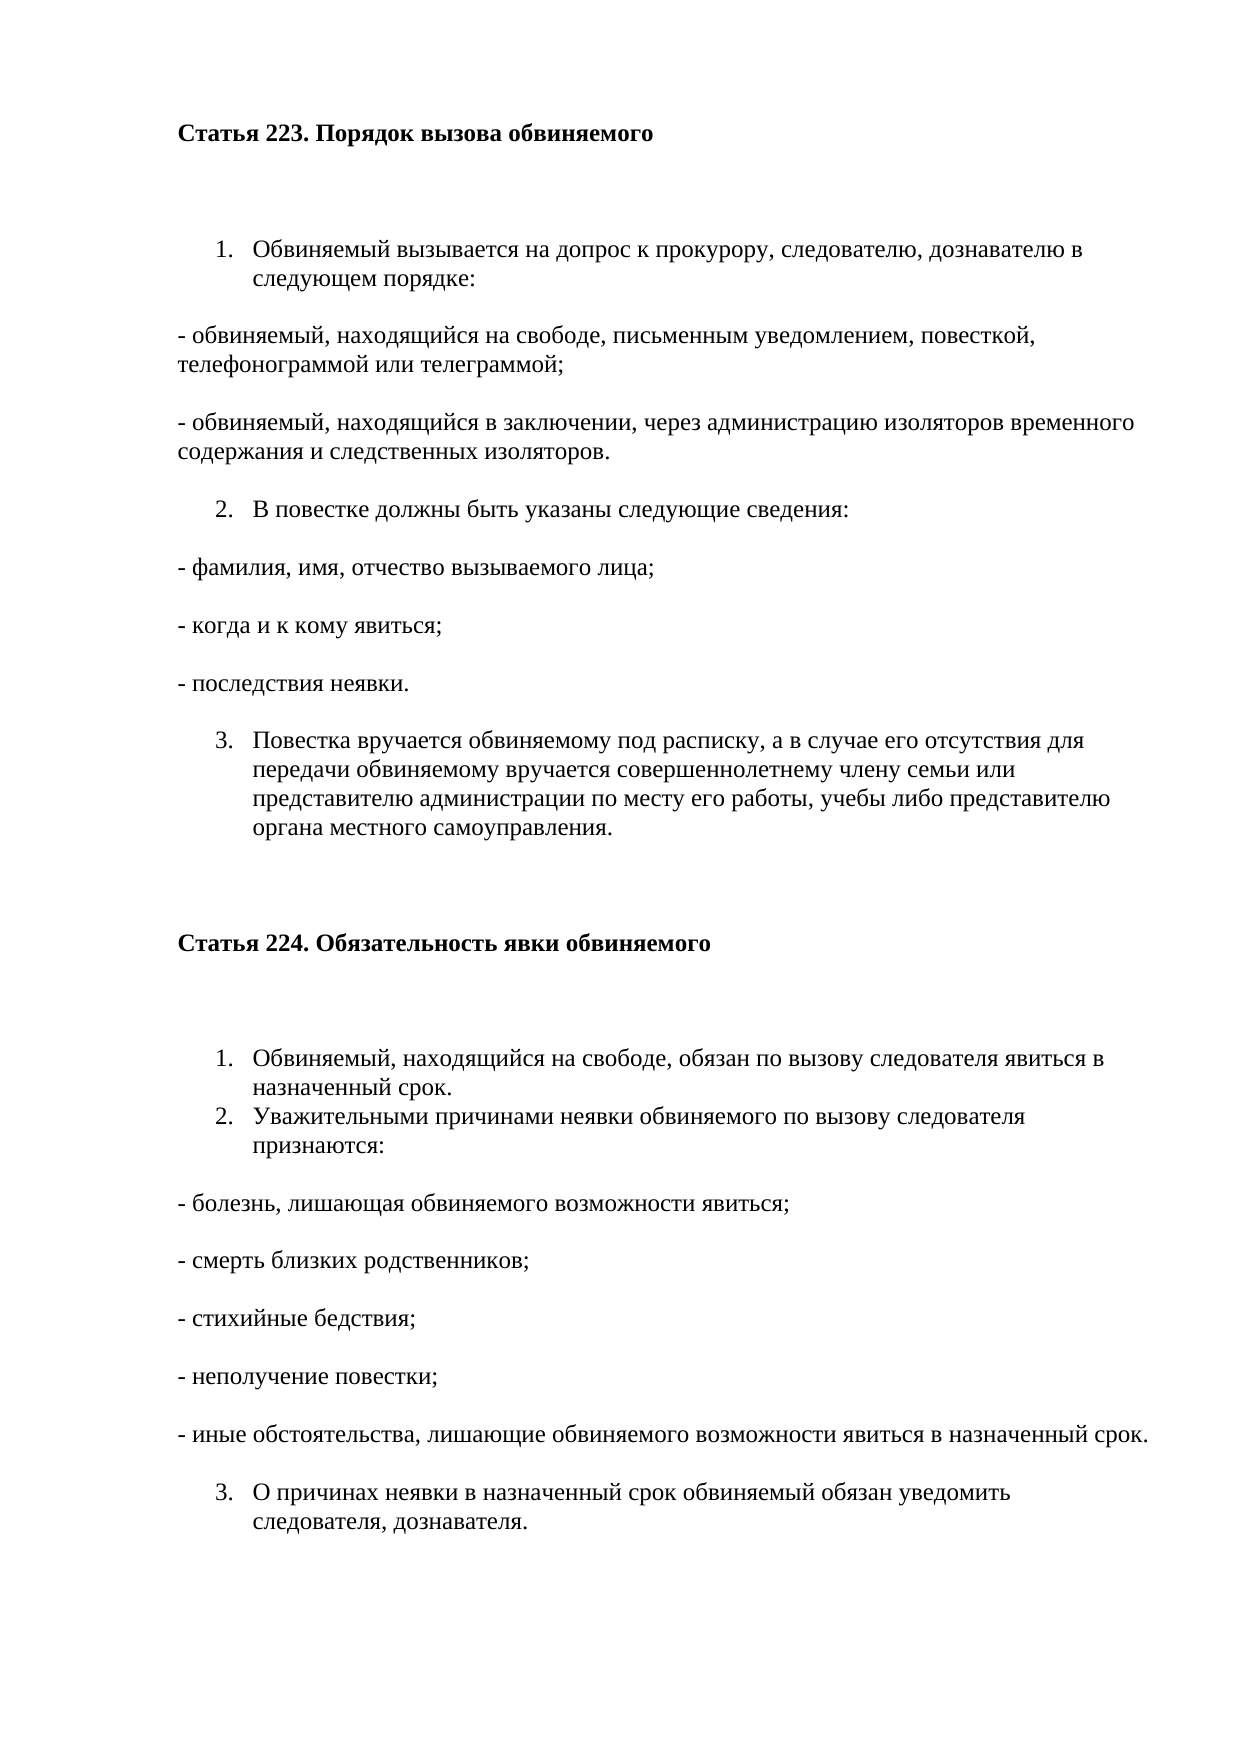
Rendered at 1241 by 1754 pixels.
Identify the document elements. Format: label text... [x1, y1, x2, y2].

list Обвиняемый, находящийся на свободе, обязан по вызову следователя явиться в назначенный срок. [215, 1043, 1152, 1101]
text - болезнь, лишающая обвиняемого возможности явиться; [177, 1188, 1152, 1216]
text - стихийные бедствия; [177, 1303, 1152, 1332]
text - фамилия, имя, отчество вызываемого лица; [177, 552, 1152, 581]
subtitle Статья 224. Обязательность явки обвиняемого [177, 928, 1152, 956]
text - когда и к кому явиться; [177, 610, 1152, 638]
list В повестке должны быть указаны следующие сведения: [215, 494, 1152, 523]
subtitle Статья 223. Порядок вызова обвиняемого [177, 118, 1152, 147]
list О причинах неявки в назначенный срок обвиняемый обязан уведомить следователя, дознавателя. [215, 1477, 1152, 1535]
text - обвиняемый, находящийся в заключении, через администрацию изоляторов временного содержания и следственных изоляторов. [177, 407, 1152, 465]
list Уважительными причинами неявки обвиняемого по вызову следователя признаются: [215, 1101, 1152, 1158]
text - неполучение повестки; [177, 1361, 1152, 1390]
text - последствия неявки. [177, 668, 1152, 696]
list Обвиняемый вызывается на допрос к прокурору, следователю, дознавателю в следующем порядке: [215, 234, 1152, 291]
text - обвиняемый, находящийся на свободе, письменным уведомлением, повесткой, телефонограммой или телеграммой; [177, 321, 1152, 378]
list Повестка вручается обвиняемому под расписку, а в случае его отсутствия для передачи обвиняемому вручается совершеннолетнему члену семьи или представителю администрации по месту его работы, учебы либо представителю органа местного самоуправления. [215, 726, 1152, 841]
text - смерть близких родственников; [177, 1246, 1152, 1274]
text - иные обстоятельства, лишающие обвиняемого возможности явиться в назначенный срок. [177, 1419, 1152, 1448]
